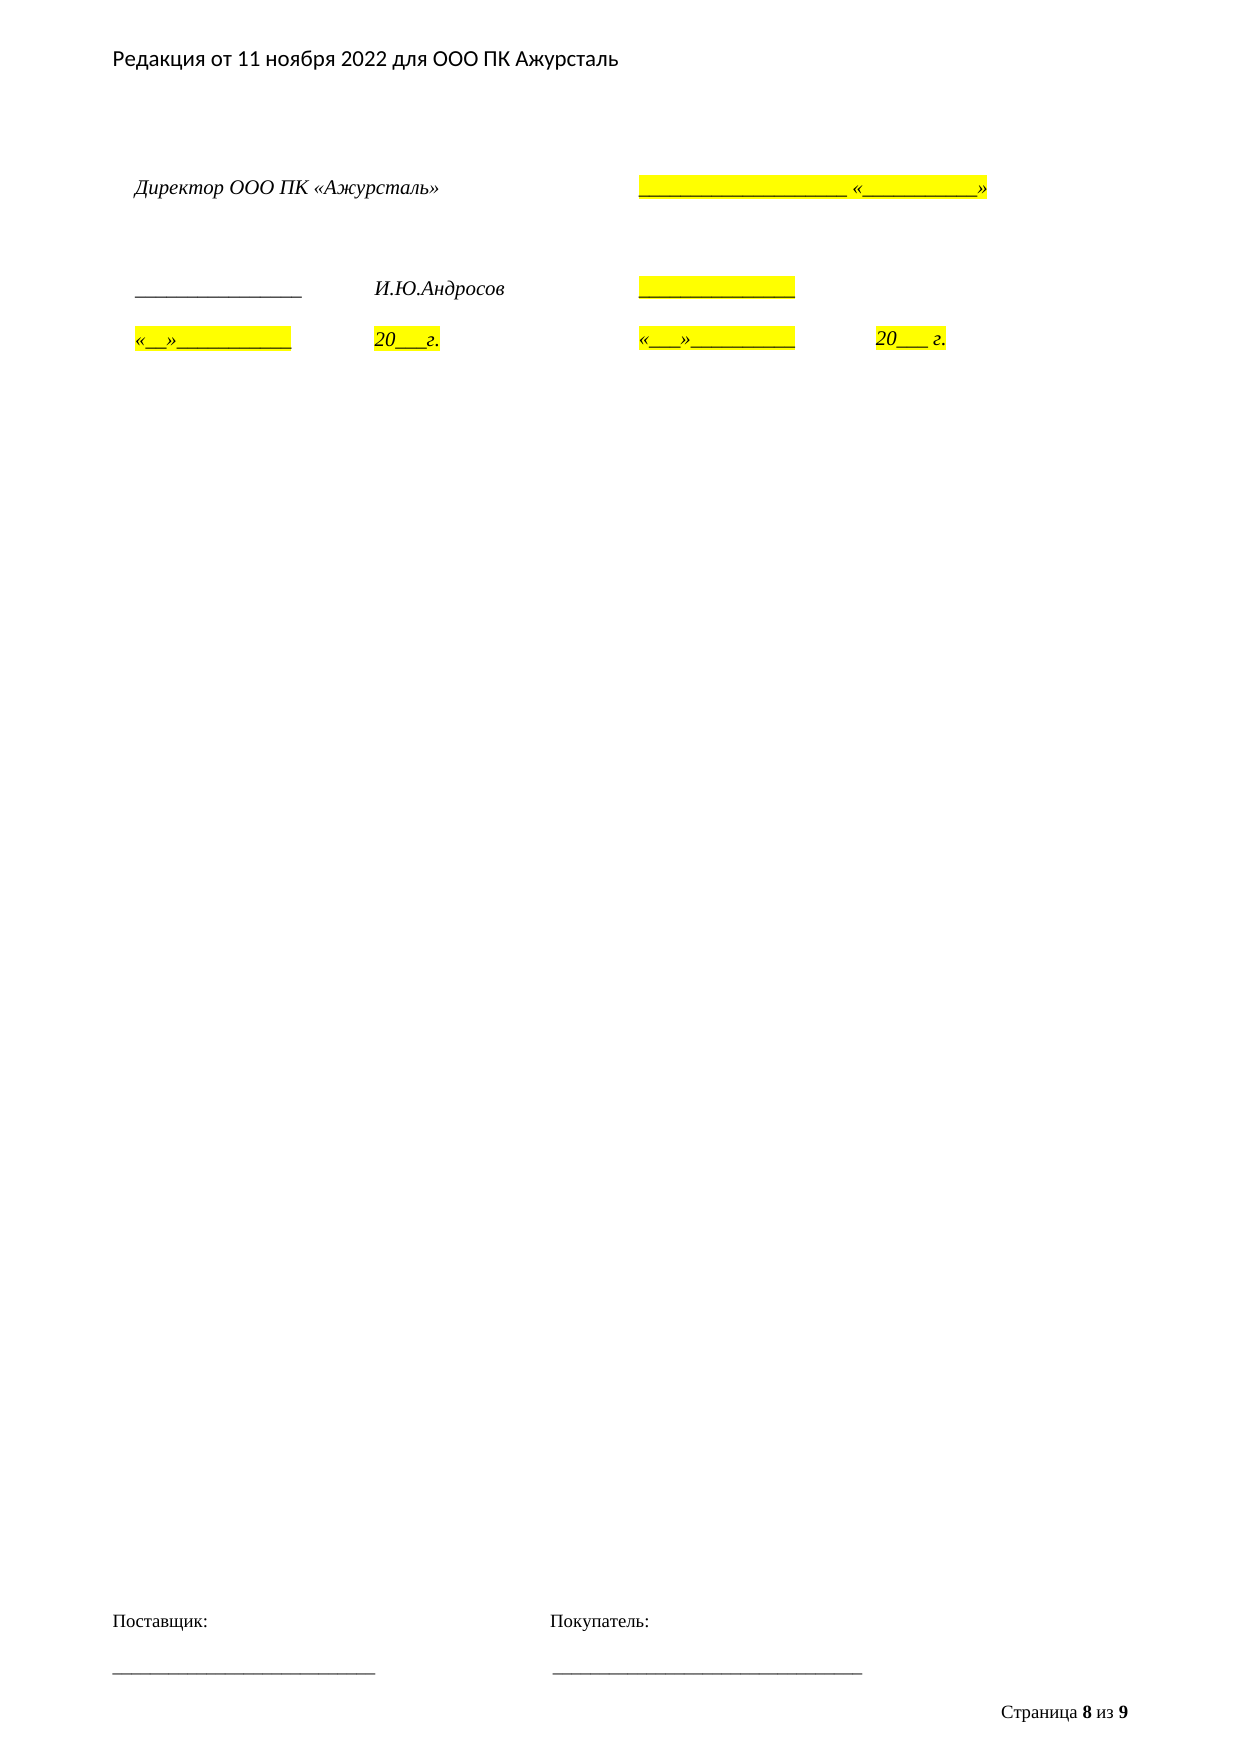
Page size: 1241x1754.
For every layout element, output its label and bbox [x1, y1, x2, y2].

table_cell [113, 150, 616, 402]
table_cell [616, 150, 1128, 402]
